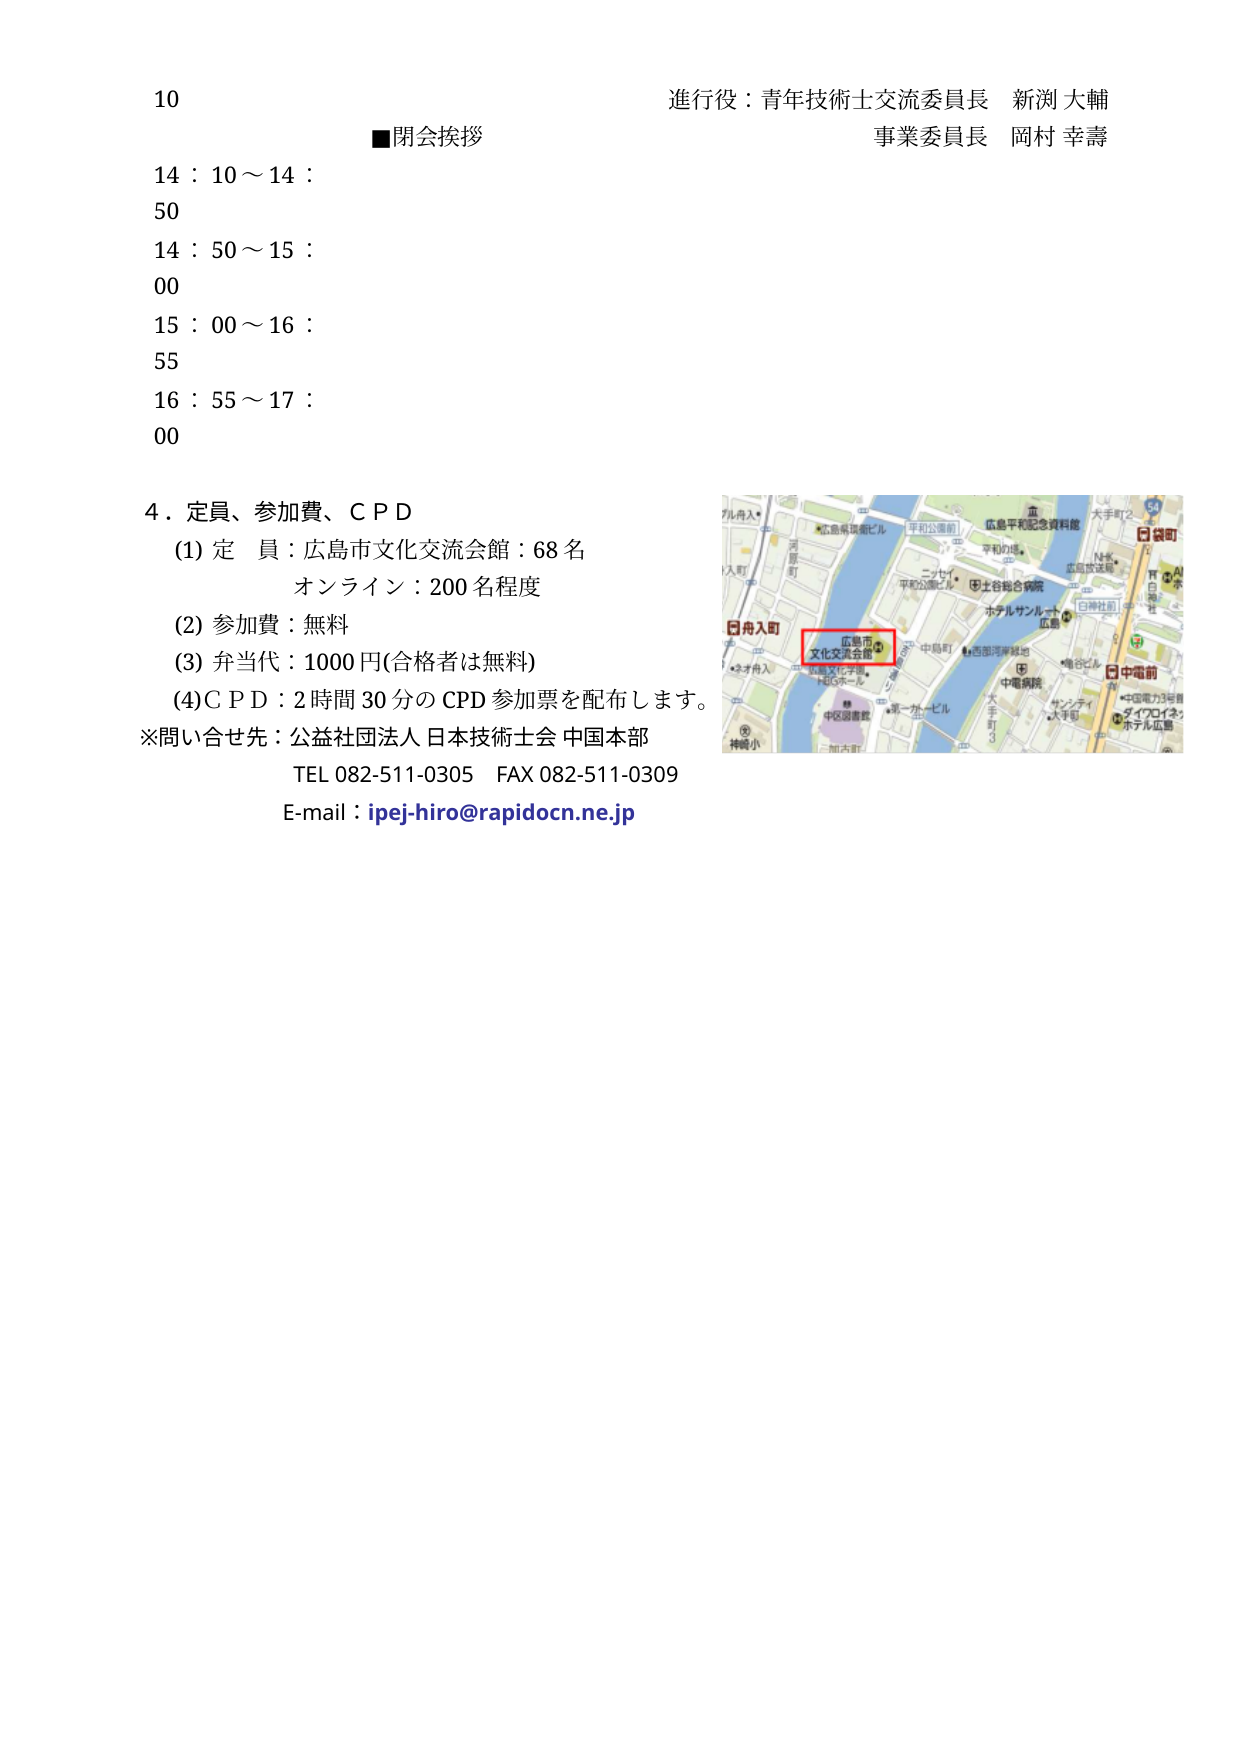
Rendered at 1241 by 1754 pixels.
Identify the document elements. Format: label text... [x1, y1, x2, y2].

text E-mail：ipej-hiro@rapidocn.ne.jp [271, 792, 1181, 829]
list 参加費：無料 [174, 604, 722, 642]
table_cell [143, 80, 360, 454]
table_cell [360, 80, 1156, 454]
text オンライン：200名程度 [212, 567, 722, 604]
text ４．定員、参加費、ＣＰＤ [118, 492, 1153, 529]
picture [722, 495, 1184, 756]
list 定 員：広島市文化交流会館：68名 [174, 529, 722, 567]
text ※問い合せ先：公益社団法人 日本技術士会 中国本部 TEL 082-511-0305 FAX 082-511-0309 [118, 717, 1181, 792]
list 弁当代：1000円(合格者は無料) [174, 642, 722, 679]
text (4)ＣＰＤ：2時間30分のCPD参加票を配布します。 [173, 679, 722, 717]
